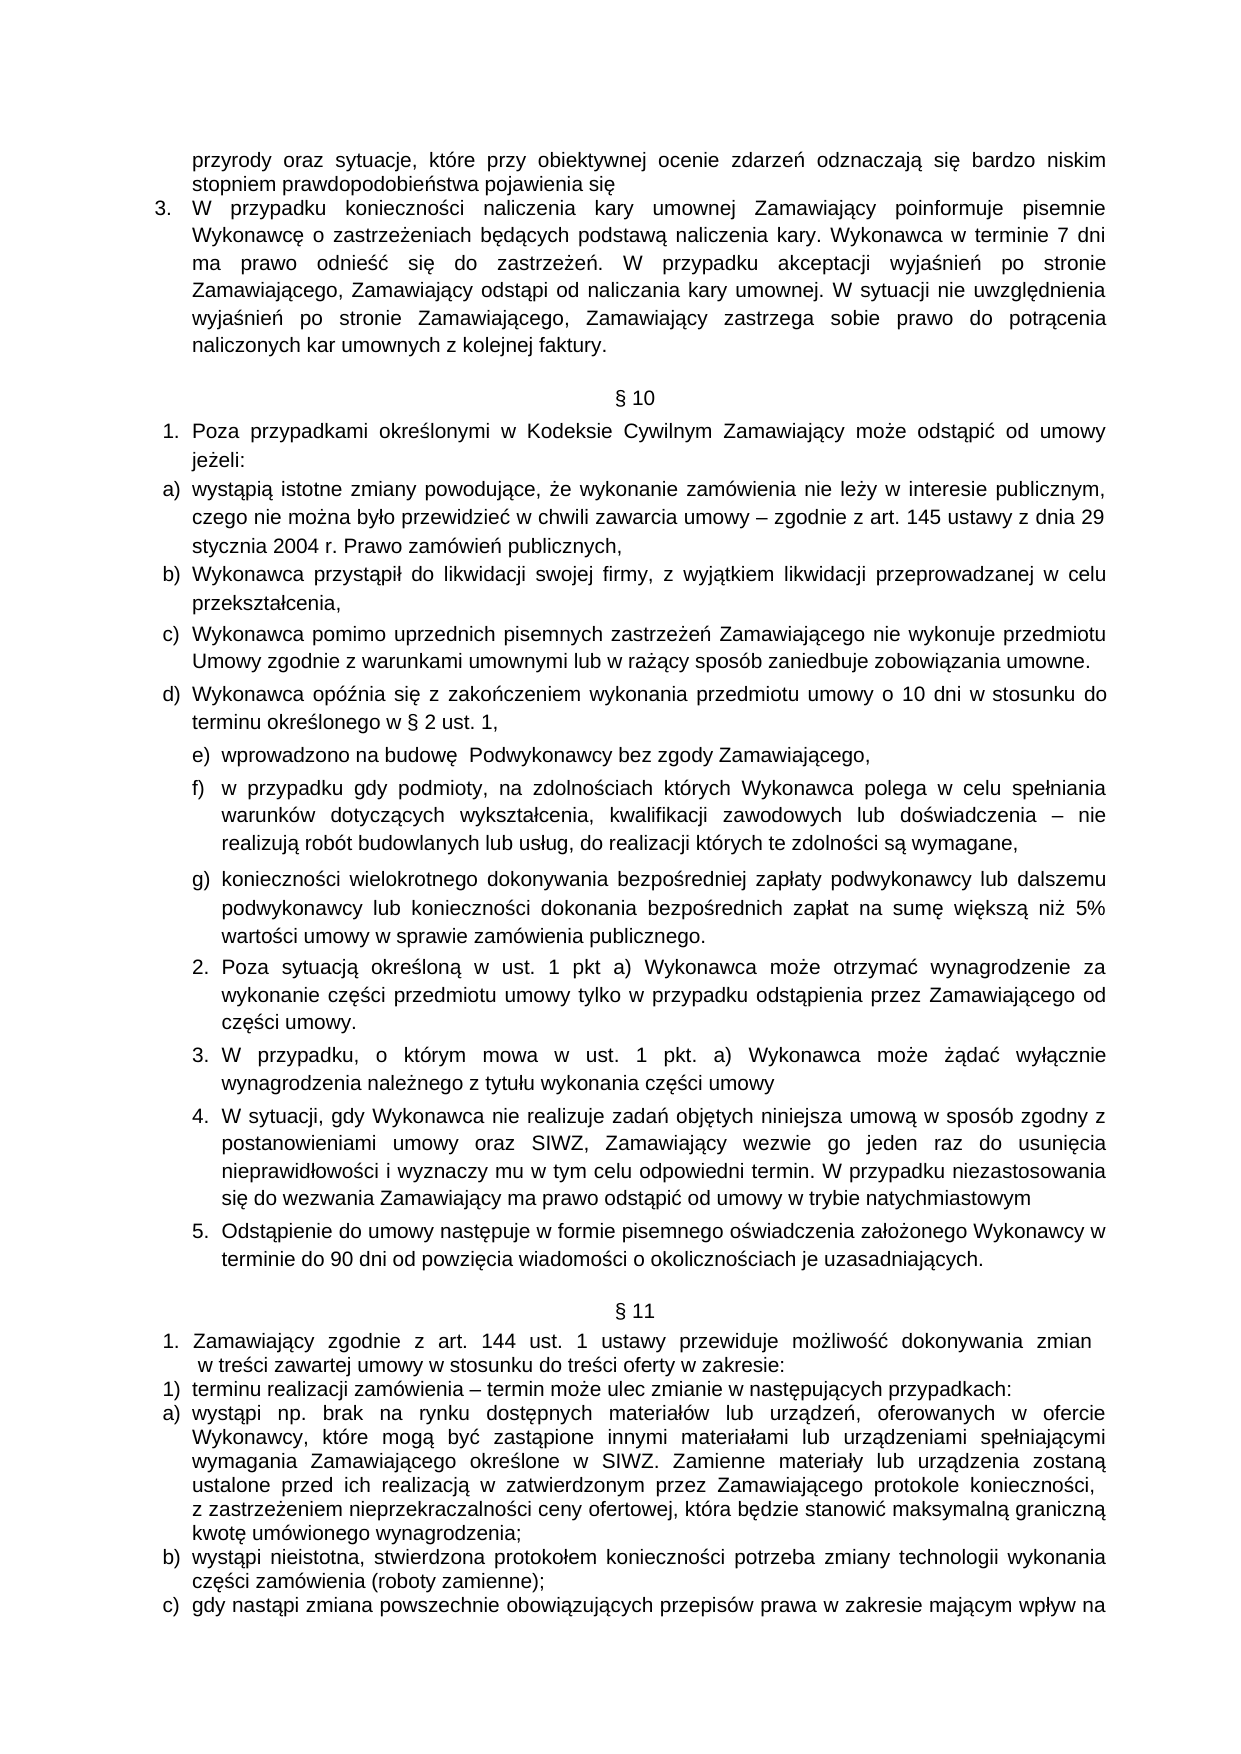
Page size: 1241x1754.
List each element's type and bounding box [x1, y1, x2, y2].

table_cell [148, 148, 1107, 1617]
